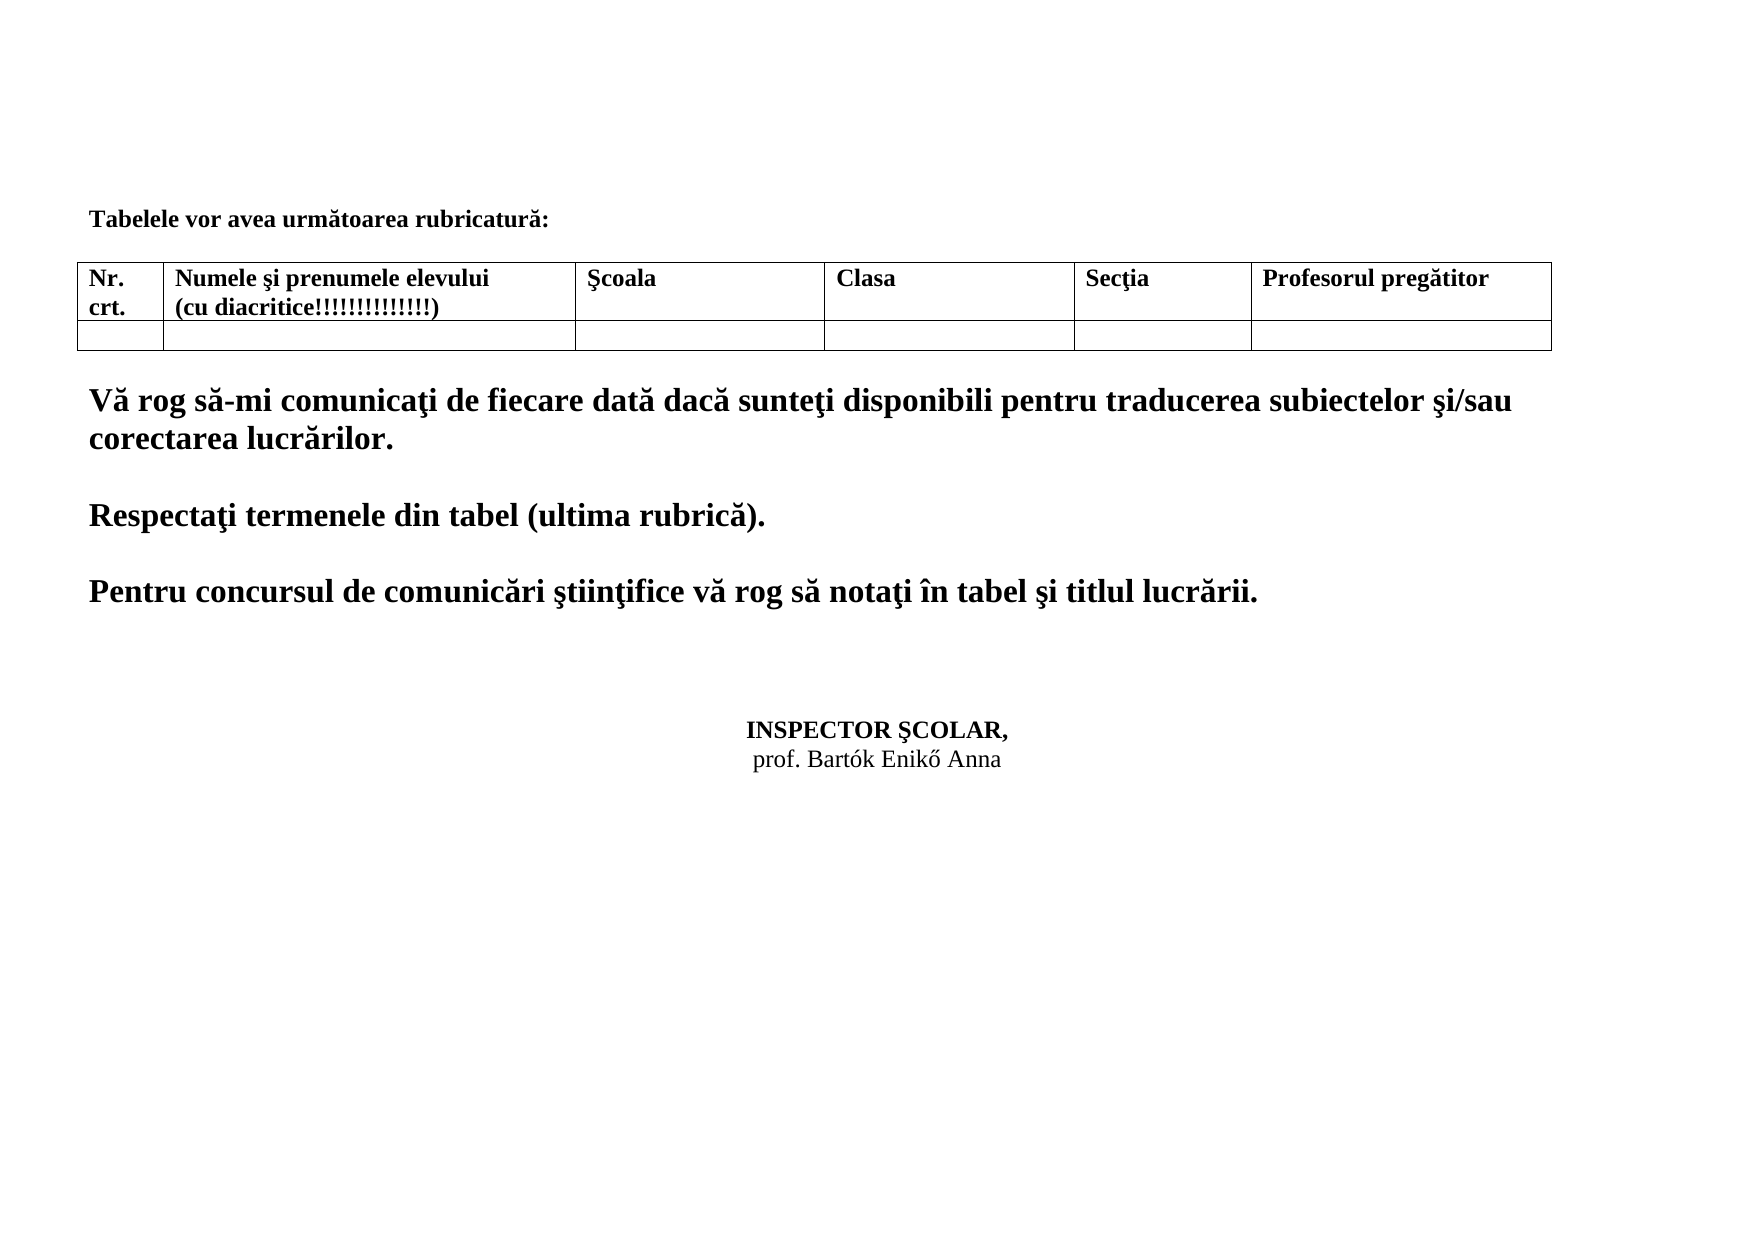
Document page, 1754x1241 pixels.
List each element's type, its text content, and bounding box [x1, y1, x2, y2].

table_cell [164, 321, 575, 350]
table_cell [78, 321, 163, 350]
table_header Clasa [825, 263, 1074, 320]
table_header Secţia [1075, 263, 1251, 320]
table_cell [1075, 321, 1251, 350]
text Vă rog să-mi comunicaţi de fiecare dată dacă sunteţi disponibili pentru traducerea subiectelor şi/sau corectarea lucrărilor. [89, 380, 1665, 457]
table_header Şcoala [576, 263, 824, 320]
table_cell [1252, 321, 1551, 350]
text Respectaţi termenele din tabel (ultima rubrică). [89, 495, 1665, 533]
table_header Numele şi prenumele elevului (cu diacritice!!!!!!!!!!!!!!) [164, 263, 575, 320]
text Tabelele vor avea următoarea rubricatură: [89, 204, 1665, 233]
text INSPECTOR ŞCOLAR, [89, 715, 1665, 744]
text Pentru concursul de comunicări ştiinţifice vă rog să notaţi în tabel şi titlul lucrării. [89, 572, 1665, 610]
table_cell [576, 321, 824, 350]
table_header Nr. crt. [78, 263, 163, 320]
text prof. Bartók Enikő Anna [89, 744, 1665, 773]
table_cell [825, 321, 1074, 350]
table_header Profesorul pregătitor [1252, 263, 1551, 320]
